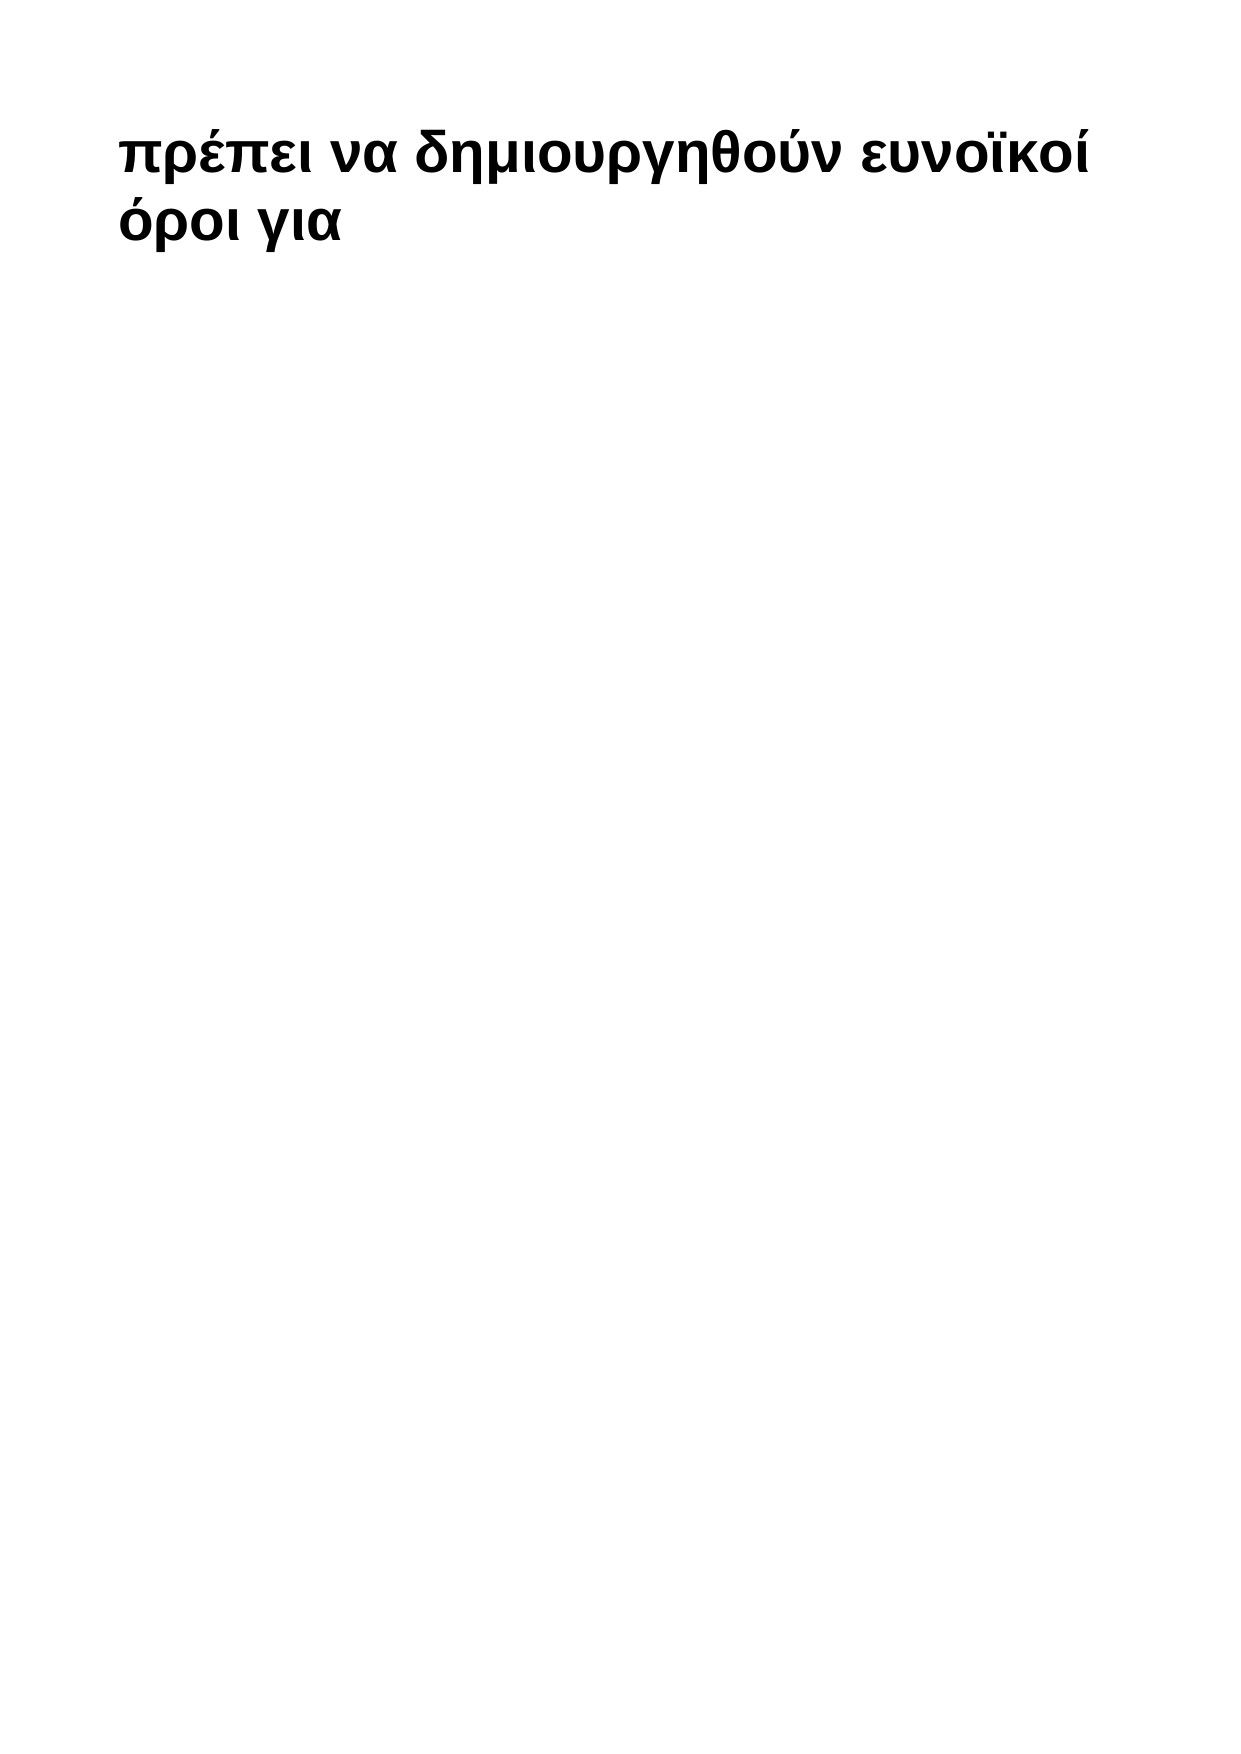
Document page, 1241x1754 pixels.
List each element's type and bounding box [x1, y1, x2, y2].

text [118, 118, 1122, 252]
